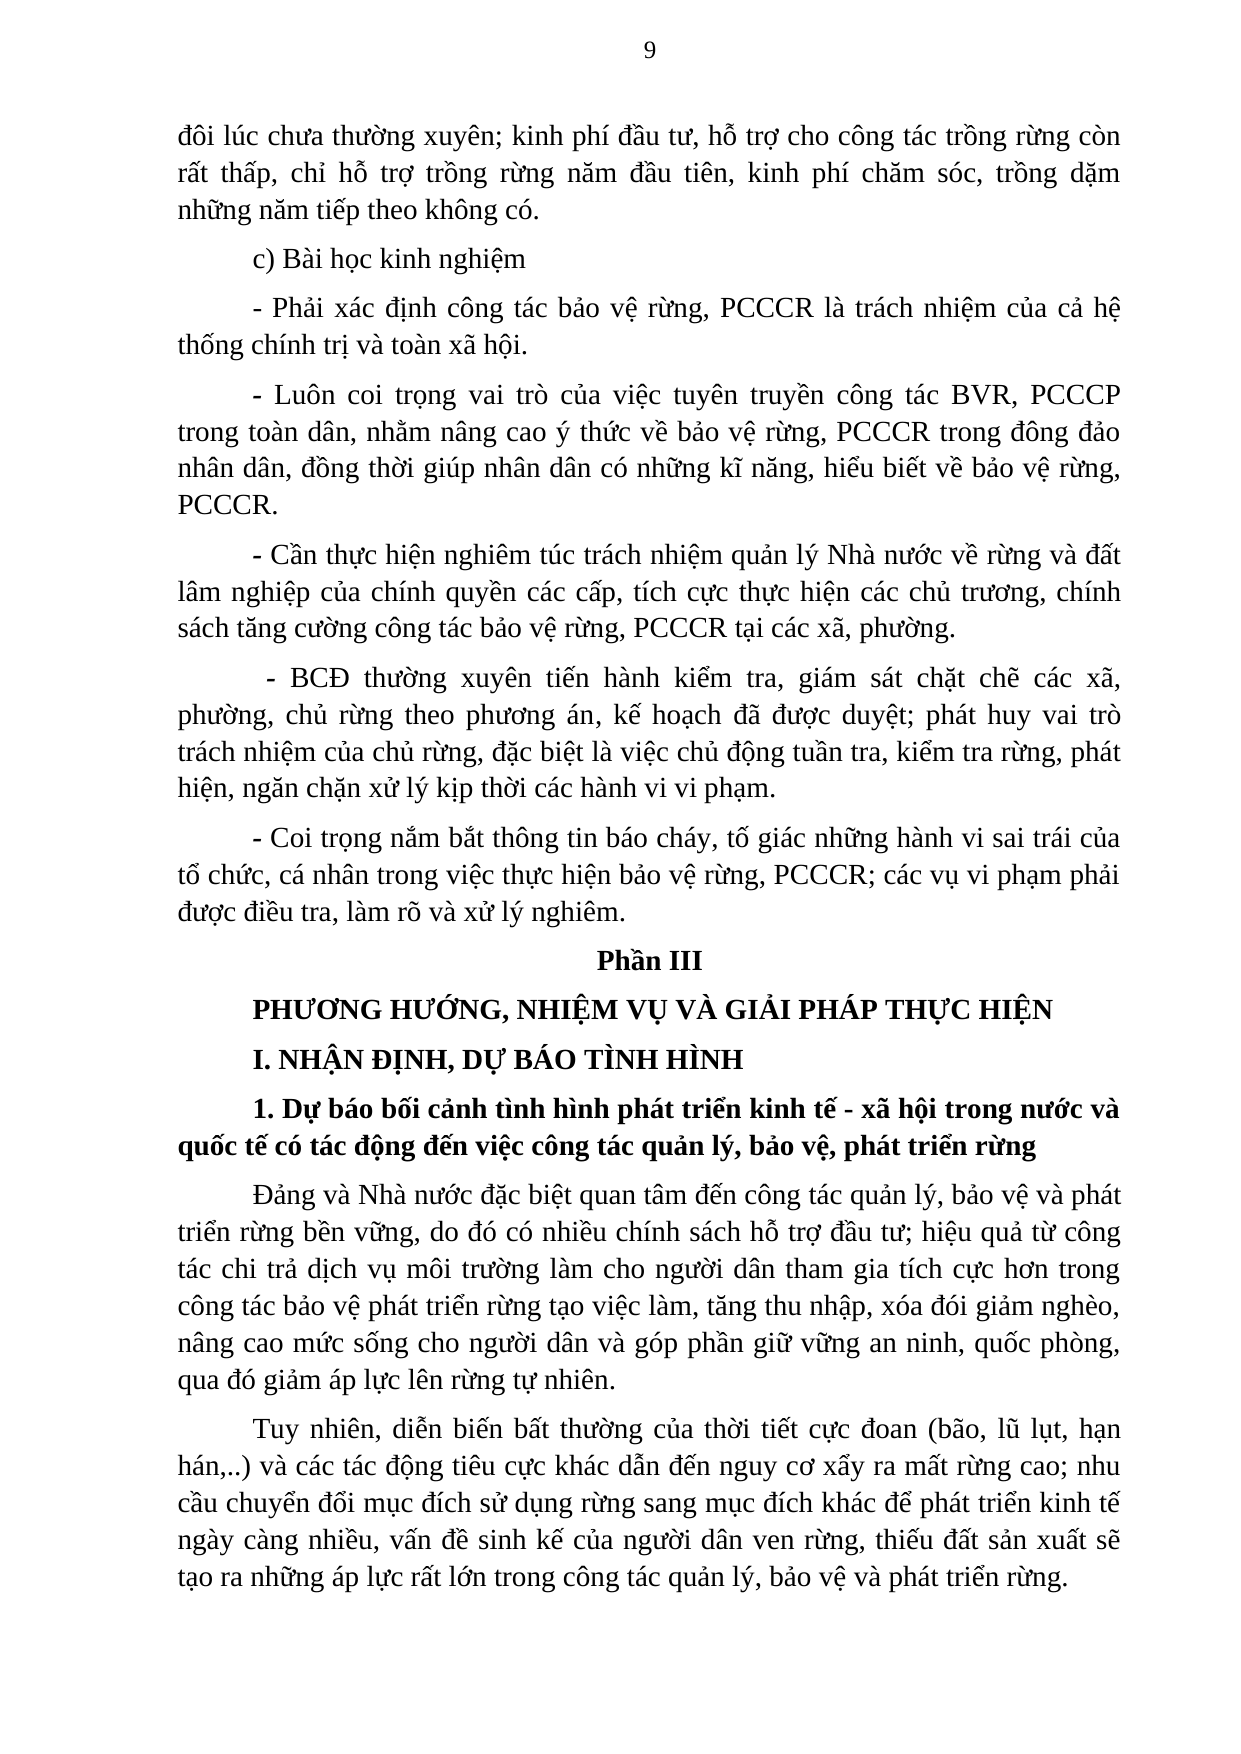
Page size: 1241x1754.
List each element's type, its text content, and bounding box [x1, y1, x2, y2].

text - Cần thực hiện nghiêm túc trách nhiệm quản lý Nhà nước về rừng và đất lâm nghiệp của chính quyền các cấp, tích cực thực hiện các chủ trương, chính sách tăng cường công tác bảo vệ rừng, PCCCR tại các xã, phường. [177, 537, 1122, 644]
text Tuy nhiên, diễn biến bất thường của thời tiết cực đoan (bão, lũ lụt, hạn hán,..) và các tác động tiêu cực khác dẫn đến nguy cơ xẩy ra mất rừng cao; nhu cầu chuyển đổi mục đích sử dụng rừng sang mục đích khác để phát triển kinh tế ngày càng nhiều, vấn đề sinh kế của người dân ven rừng, thiếu đất sản xuất sẽ tạo ra những áp lực rất lớn trong công tác quản lý, bảo vệ và phát triển rừng. [177, 1411, 1122, 1592]
text PHƯƠNG HƯỚNG, NHIỆM VỤ VÀ GIẢI PHÁP THỰC HIỆN [177, 992, 1122, 1026]
text - Luôn coi trọng vai trò của việc tuyên truyền công tác BVR, PCCCP trong toàn dân, nhằm nâng cao ý thức về bảo vệ rừng, PCCCR trong đông đảo nhân dân, đồng thời giúp nhân dân có những kĩ năng, hiểu biết về bảo vệ rừng, PCCCR. [177, 377, 1122, 521]
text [177, 118, 1122, 225]
text I. NHẬN ĐỊNH, DỰ BÁO TÌNH HÌNH [177, 1042, 1122, 1075]
text Phần III [177, 943, 1122, 977]
text 1. Dự báo bối cảnh tình hình phát triển kinh tế - xã hội trong nước và quốc tế có tác động đến việc công tác quản lý, bảo vệ, phát triển rừng [177, 1091, 1122, 1162]
text c) Bài học kinh nghiệm [177, 241, 1122, 275]
text Đảng và Nhà nước đặc biệt quan tâm đến công tác quản lý, bảo vệ và phát triển rừng bền vững, do đó có nhiều chính sách hỗ trợ đầu tư; hiệu quả từ công tác chi trả dịch vụ môi trường làm cho người dân tham gia tích cực hơn trong công tác bảo vệ phát triển rừng tạo việc làm, tăng thu nhập, xóa đói giảm nghèo, nâng cao mức sống cho người dân và góp phần giữ vững an ninh, quốc phòng, qua đó giảm áp lực lên rừng tự nhiên. [177, 1177, 1122, 1395]
text - BCĐ thường xuyên tiến hành kiểm tra, giám sát chặt chẽ các xã, phường, chủ rừng theo phương án, kế hoạch đã được duyệt; phát huy vai trò trách nhiệm của chủ rừng, đặc biệt là việc chủ động tuần tra, kiểm tra rừng, phát hiện, ngăn chặn xử lý kịp thời các hành vi vi phạm. [177, 660, 1122, 804]
text - Coi trọng nắm bắt thông tin báo cháy, tố giác những hành vi sai trái của tổ chức, cá nhân trong việc thực hiện bảo vệ rừng, PCCCR; các vụ vi phạm phải được điều tra, làm rõ và xử lý nghiêm. [177, 820, 1122, 927]
text - Phải xác định công tác bảo vệ rừng, PCCCR là trách nhiệm của cả hệ thống chính trị và toàn xã hội. [177, 291, 1122, 361]
